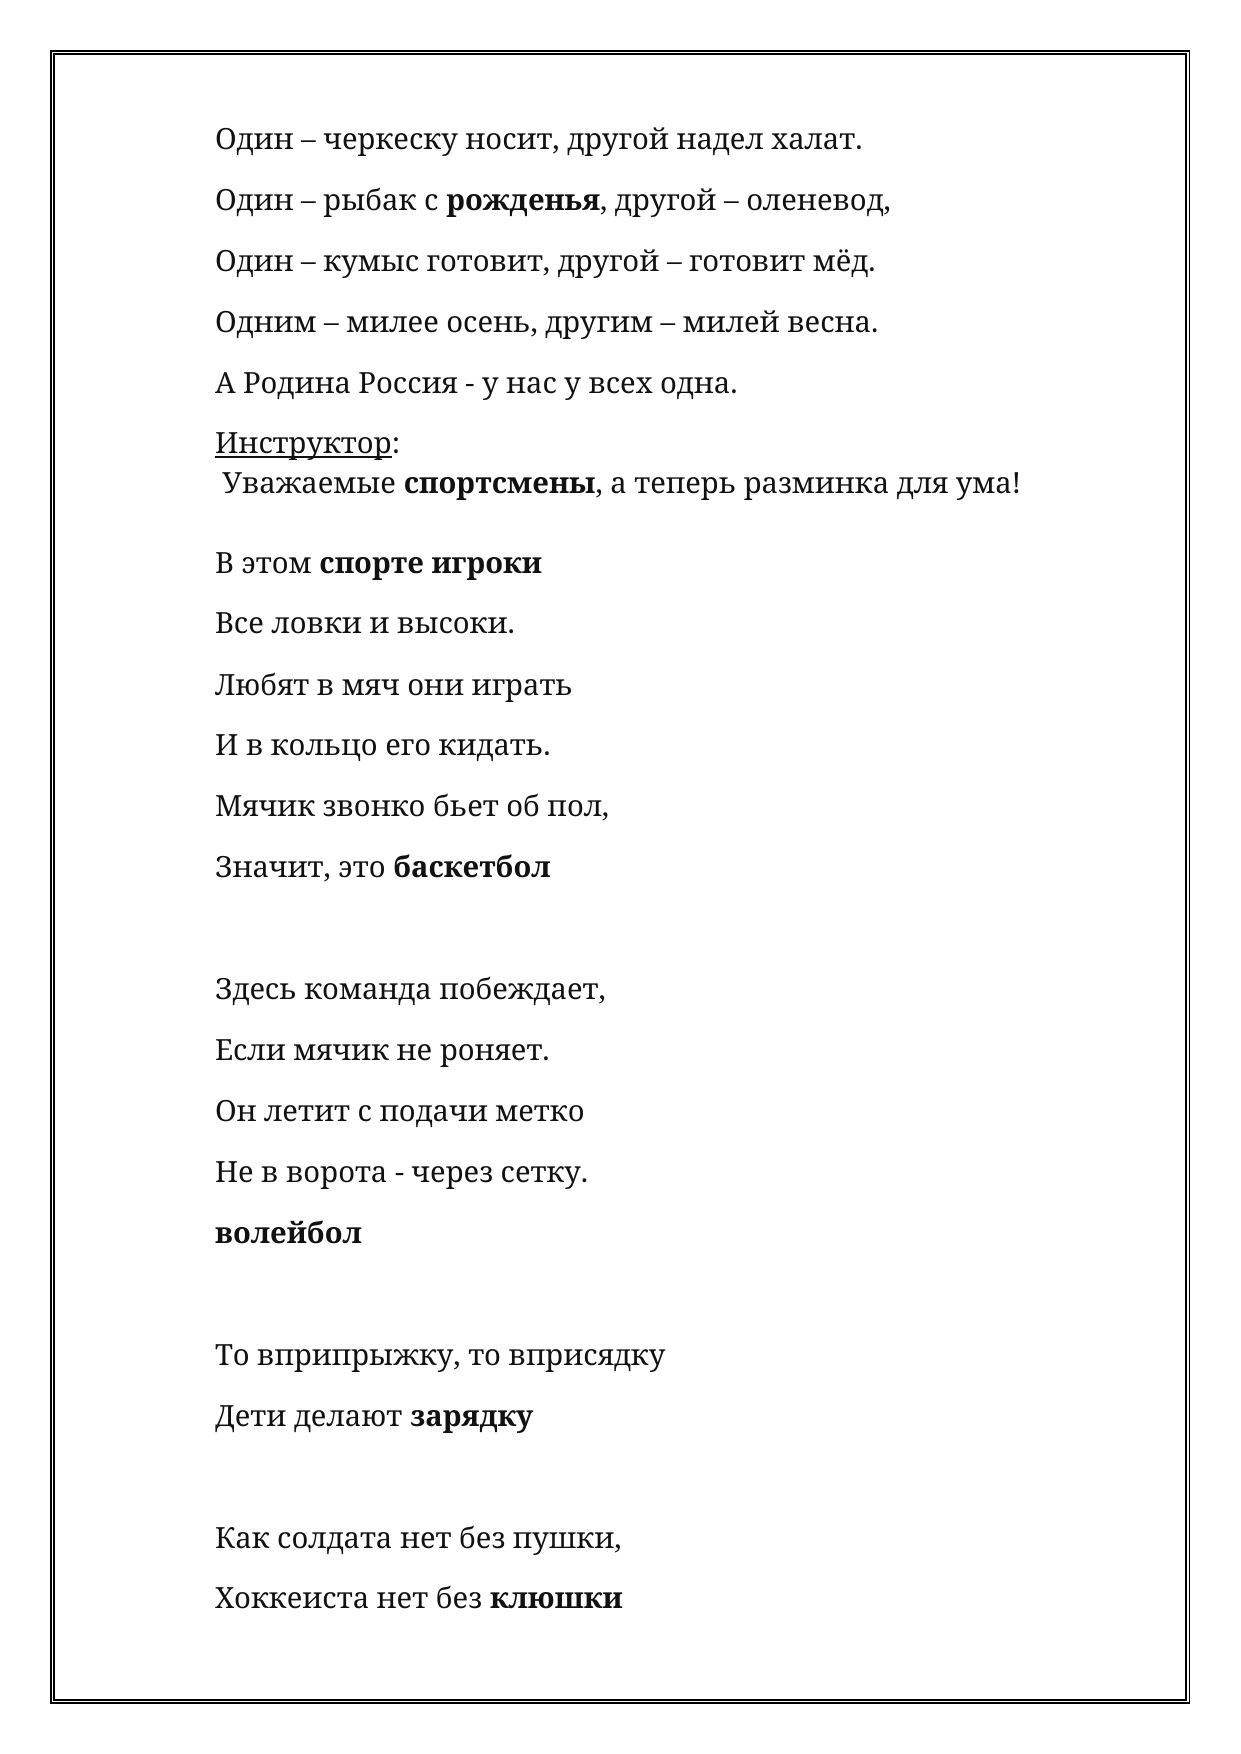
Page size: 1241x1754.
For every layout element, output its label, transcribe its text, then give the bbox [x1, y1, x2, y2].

text Инструктор: [177, 423, 1152, 462]
text Дети делают зарядку [177, 1395, 1152, 1435]
text Значит, это баскетбол [177, 847, 1152, 886]
text Все ловки и высоки. [177, 603, 1152, 642]
text И в кольцо его кидать. [177, 725, 1152, 764]
text Хоккеиста нет без клюшки [177, 1578, 1152, 1617]
text В этом спорте игроки [177, 542, 1152, 582]
text А Родина Россия - у нас у всех одна. [177, 362, 1152, 402]
text Одним – милее осень, другим – милей весна. [177, 301, 1152, 341]
text Один – кумыс готовит, другой – готовит мёд. [177, 240, 1152, 280]
text волейбол [177, 1212, 1152, 1252]
text Любят в мяч они играть [177, 664, 1152, 703]
text Уважаемые спортсмены, а теперь разминка для ума! [177, 462, 1152, 502]
text То вприпрыжку, то вприсядку [177, 1334, 1152, 1374]
text Если мячик не роняет. [177, 1029, 1152, 1069]
text Мячик звонко бьет об пол, [177, 786, 1152, 825]
text Один – рыбак с рожденья, другой – оленевод, [177, 179, 1152, 219]
text Здесь команда побеждает, [177, 968, 1152, 1008]
text Один – черкеску носит, другой надел халат. [177, 118, 1152, 158]
text Не в ворота - через сетку. [177, 1151, 1152, 1191]
text Как солдата нет без пушки, [177, 1517, 1152, 1557]
text Он летит с подачи метко [177, 1090, 1152, 1130]
